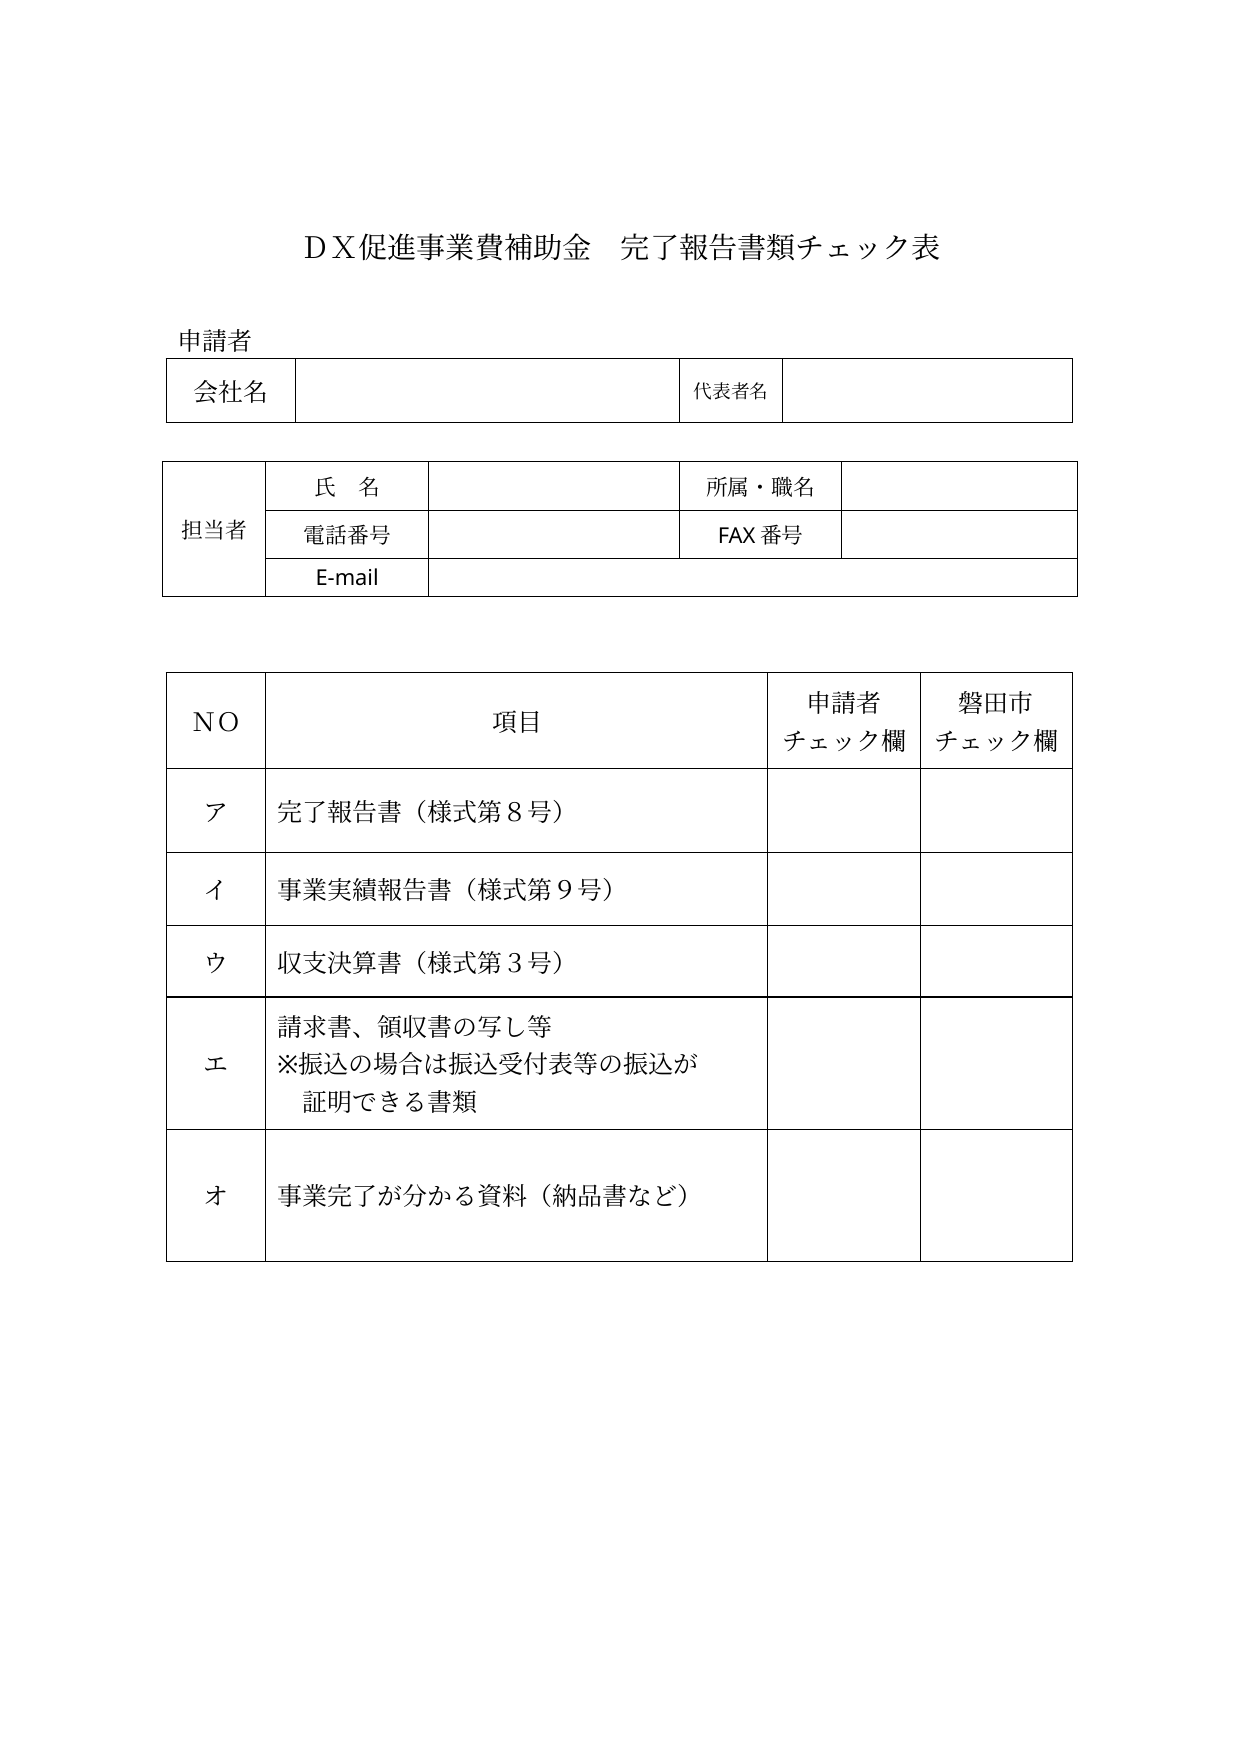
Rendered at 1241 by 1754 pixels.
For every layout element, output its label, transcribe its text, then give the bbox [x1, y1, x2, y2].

table_header [842, 462, 1077, 510]
table_header 磐田市 チェック欄 [921, 673, 1072, 768]
table_cell [921, 1130, 1072, 1261]
table_cell 事業完了が分かる資料（納品書など） [266, 1130, 767, 1261]
table_cell 収支決算書（様式第３号） [266, 926, 767, 996]
table_cell 事業実績報告書（様式第９号） [266, 853, 767, 925]
table_header 所属・職名 [680, 462, 841, 510]
table_cell イ [167, 853, 265, 925]
table_cell [429, 559, 1077, 596]
table_cell エ [167, 998, 265, 1128]
table_cell オ [167, 1130, 265, 1261]
table_cell 完了報告書（様式第８号） [266, 769, 767, 852]
table_cell [768, 926, 920, 996]
table_header 項目 [266, 673, 767, 768]
table_header 申請者 チェック欄 [768, 673, 920, 768]
table_header 氏 名 [266, 462, 428, 510]
table_cell ア [167, 769, 265, 852]
table_cell 請求書、領収書の写し等 ※振込の場合は振込受付表等の振込が 証明できる書類 [266, 998, 767, 1128]
table_cell [921, 853, 1072, 925]
table_cell [429, 511, 679, 557]
table_cell [921, 926, 1072, 996]
table_header ＮＯ [167, 673, 265, 768]
table_cell 電話番号 [266, 511, 428, 557]
table_cell [768, 853, 920, 925]
table_cell [768, 998, 920, 1128]
table_cell [768, 769, 920, 852]
table_cell [768, 1130, 920, 1261]
text 申請者 [177, 321, 1063, 358]
table_header 代表者名 [680, 359, 782, 422]
table_cell ウ [167, 926, 265, 996]
table_header [783, 359, 1072, 422]
table_cell FAX番号 [680, 511, 841, 557]
table_cell [842, 511, 1077, 557]
table_header [296, 359, 679, 422]
table_header 担当者 [163, 462, 265, 596]
table_cell [921, 769, 1072, 852]
table_cell E-mail [266, 559, 428, 596]
text ＤＸ促進事業費補助金 完了報告書類チェック表 [177, 208, 1063, 283]
table_header [429, 462, 679, 510]
table_header 会社名 [167, 359, 295, 422]
table_cell [921, 998, 1072, 1128]
